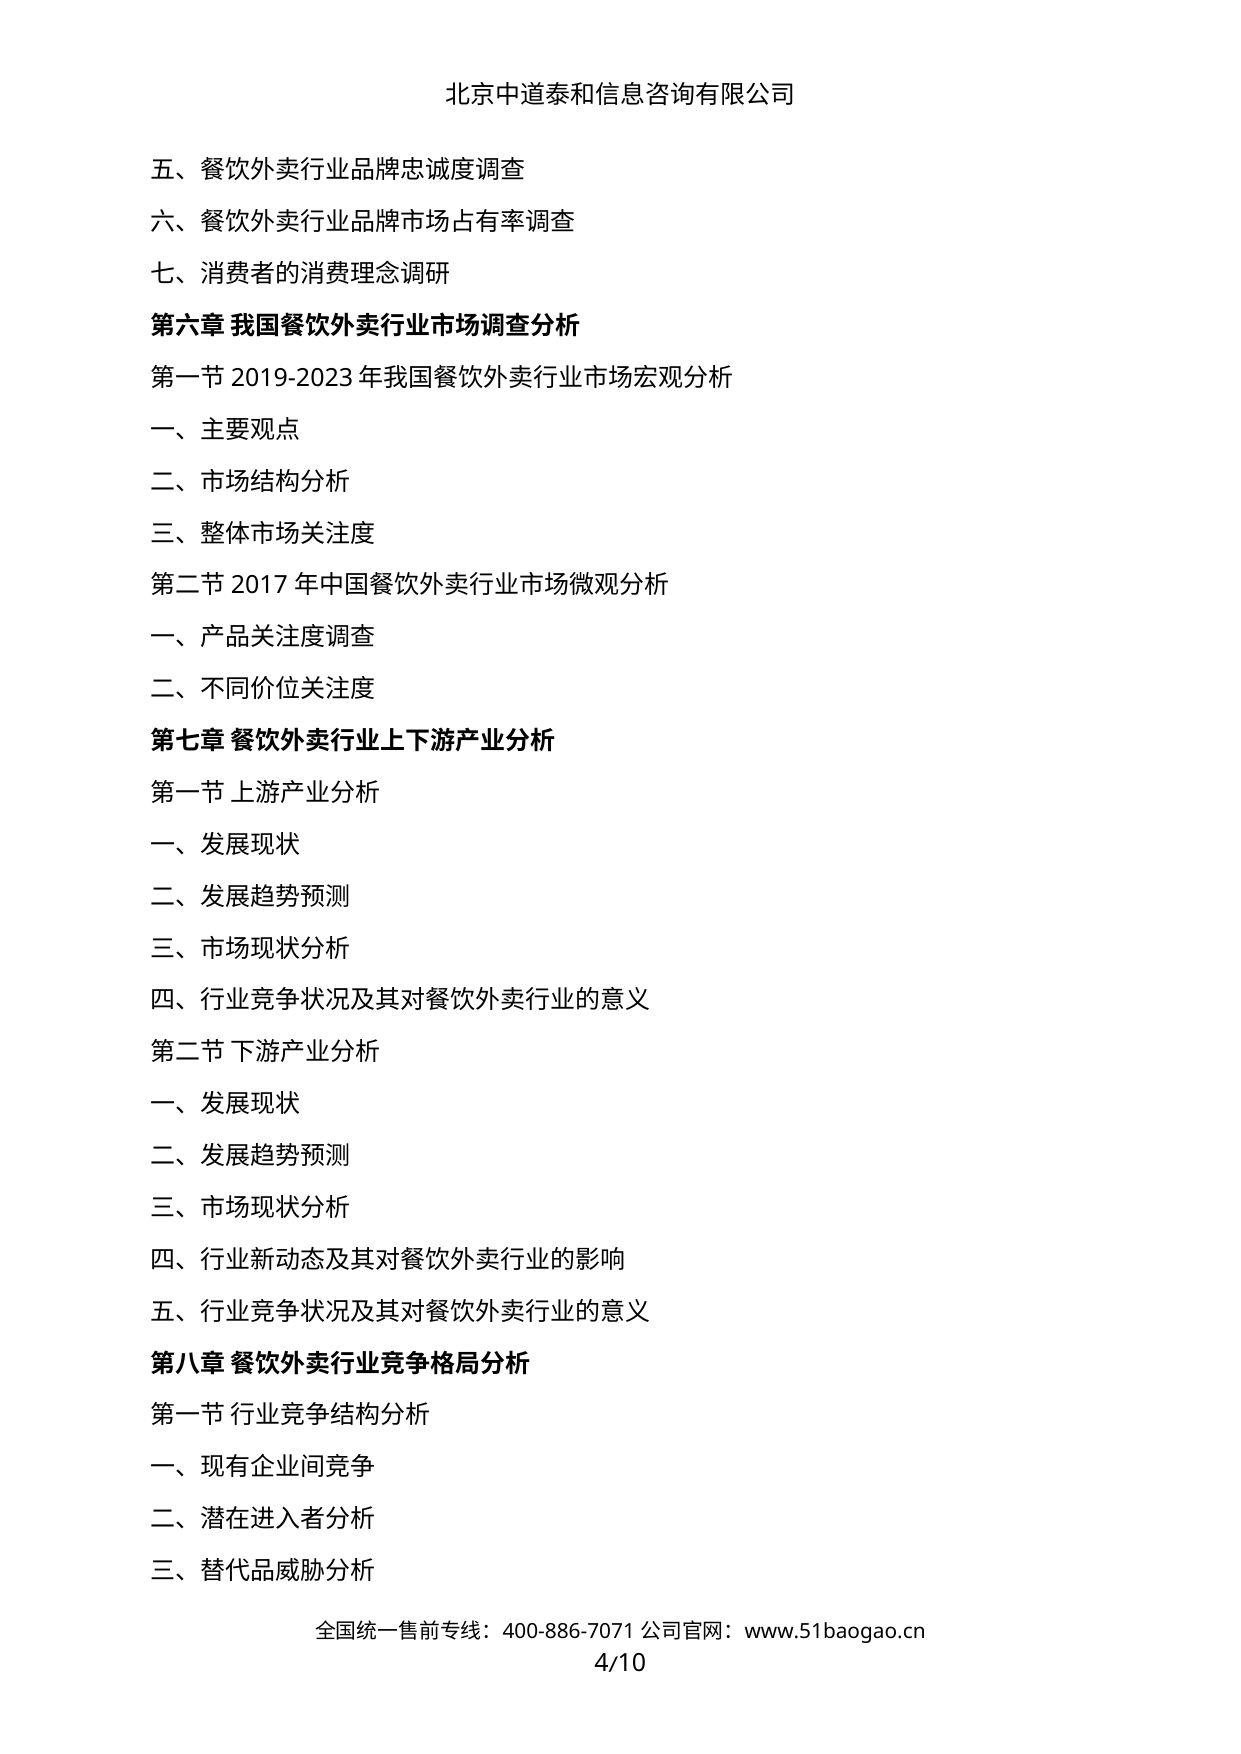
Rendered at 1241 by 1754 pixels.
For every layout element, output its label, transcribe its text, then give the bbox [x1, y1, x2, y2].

text 二、发展趋势预测 [150, 1136, 1090, 1172]
text 二、发展趋势预测 [150, 876, 1090, 912]
text 一、产品关注度调查 [150, 617, 1090, 653]
text 第一节 上游产业分析 [150, 772, 1090, 809]
text 三、市场现状分析 [150, 928, 1090, 964]
text 四、行业竞争状况及其对餐饮外卖行业的意义 [150, 980, 1090, 1016]
text 六、餐饮外卖行业品牌市场占有率调查 [150, 202, 1090, 238]
text 第一节 行业竞争结构分析 [150, 1395, 1090, 1431]
text 第一节 2019-2023年我国餐饮外卖行业市场宏观分析 [150, 357, 1090, 394]
text 二、潜在进入者分析 [150, 1499, 1090, 1535]
text 一、发展现状 [150, 824, 1090, 861]
text 二、市场结构分析 [150, 461, 1090, 497]
text 三、市场现状分析 [150, 1187, 1090, 1224]
text 七、消费者的消费理念调研 [150, 254, 1090, 290]
text 五、行业竞争状况及其对餐饮外卖行业的意义 [150, 1291, 1090, 1327]
text 一、主要观点 [150, 409, 1090, 446]
text 第二节 下游产业分析 [150, 1032, 1090, 1068]
text 一、现有企业间竞争 [150, 1447, 1090, 1483]
text 三、替代品威胁分析 [150, 1551, 1090, 1587]
text 第六章 我国餐饮外卖行业市场调查分析 [150, 306, 1090, 342]
text 四、行业新动态及其对餐饮外卖行业的影响 [150, 1239, 1090, 1276]
text 第七章 餐饮外卖行业上下游产业分析 [150, 721, 1090, 757]
text 五、餐饮外卖行业品牌忠诚度调查 [150, 150, 1090, 186]
text 一、发展现状 [150, 1084, 1090, 1120]
text 二、不同价位关注度 [150, 669, 1090, 705]
text 三、整体市场关注度 [150, 513, 1090, 549]
text 第八章 餐饮外卖行业竞争格局分析 [150, 1343, 1090, 1379]
text 第二节 2017 年中国餐饮外卖行业市场微观分析 [150, 565, 1090, 601]
